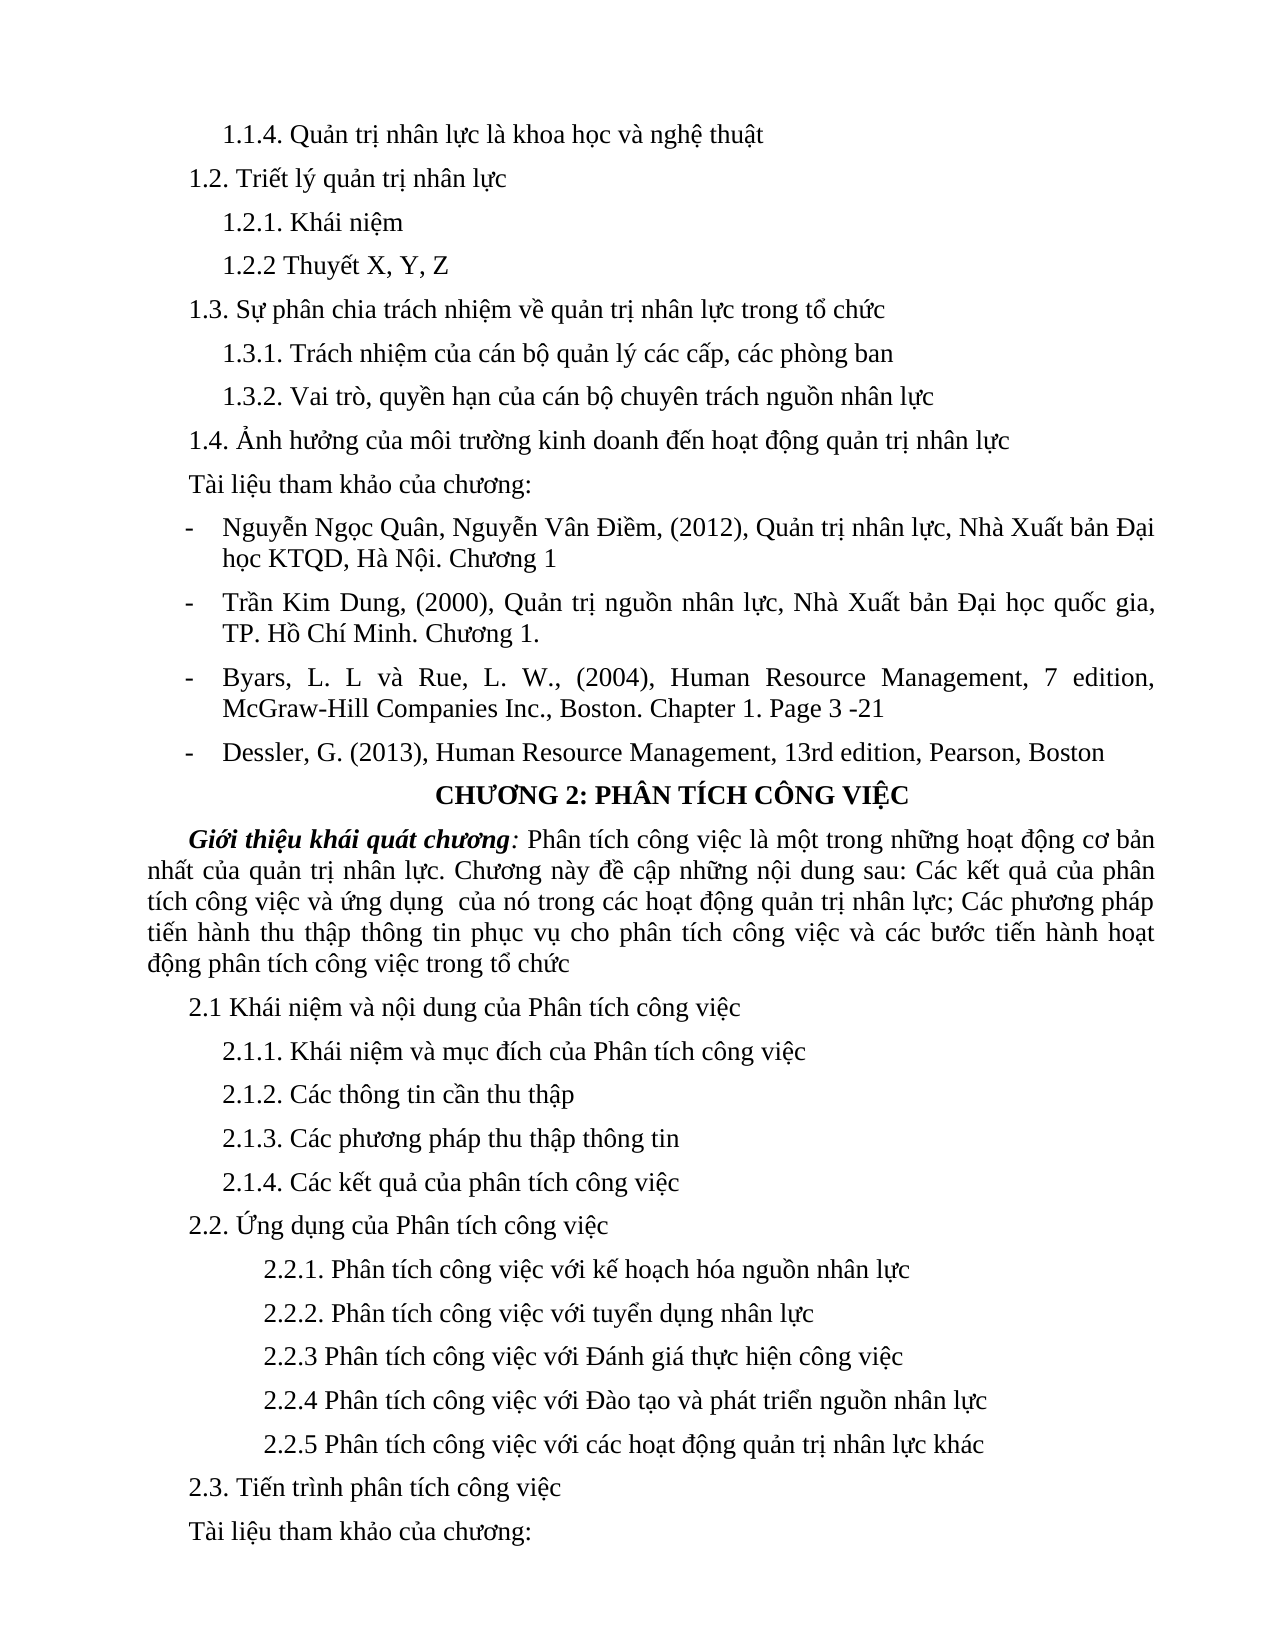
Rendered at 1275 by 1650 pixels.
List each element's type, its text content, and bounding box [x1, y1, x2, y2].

text 2.2.5 Phân tích công việc với các hoạt động quản trị nhân lực khác [222, 1428, 1156, 1459]
text Tài liệu tham khảo của chương: [147, 1515, 1156, 1546]
text 1.3.1. Trách nhiệm của cán bộ quản lý các cấp, các phòng ban [147, 337, 1156, 368]
text 2.3. Tiến trình phân tích công việc [147, 1471, 1156, 1502]
text 2.1.4. Các kết quả của phân tích công việc [147, 1166, 1156, 1197]
list Byars, L. L và Rue, L. W., (2004), Human Resource Management, 7 edition, McGraw-Hill Companies Inc., Boston. Chapter 1. Page 3 -21 [184, 661, 1156, 723]
text 1.3. Sự phân chia trách nhiệm về quản trị nhân lực trong tổ chức [147, 293, 1156, 324]
text Giới thiệu khái quát chương: Phân tích công việc là một trong những hoạt động cơ bản nhất của quản trị nhân lực. Chương này đề cập những nội dung sau: Các kết quả của phân tích công việc và ứng dụng của nó trong các hoạt động quản trị nhân lực; Các phương pháp tiến hành thu thập thông tin phục vụ cho phân tích công việc và các bước tiến hành hoạt động phân tích công việc trong tổ chức [147, 823, 1156, 979]
text 1.3.2. Vai trò, quyền hạn của cán bộ chuyên trách nguồn nhân lực [147, 380, 1156, 412]
text 2.2.2. Phân tích công việc với tuyển dụng nhân lực [222, 1297, 1156, 1328]
list Dessler, G. (2013), Human Resource Management, 13rd edition, Pearson, Boston [184, 736, 1156, 767]
text 1.2. Triết lý quản trị nhân lực [147, 162, 1156, 193]
text 2.2. Ứng dụng của Phân tích công việc [147, 1209, 1156, 1241]
text 2.1.1. Khái niệm và mục đích của Phân tích công việc [147, 1035, 1156, 1066]
list Trần Kim Dung, (2000), Quản trị nguồn nhân lực, Nhà Xuất bản Đại học quốc gia, TP. Hồ Chí Minh. Chương 1. [184, 586, 1156, 648]
text CHƯƠNG 2: PHÂN TÍCH CÔNG VIỆC [147, 779, 1156, 811]
text 2.1.2. Các thông tin cần thu thập [147, 1078, 1156, 1110]
text 2.2.1. Phân tích công việc với kế hoạch hóa nguồn nhân lực [222, 1253, 1156, 1284]
text 1.2.2 Thuyết X, Y, Z [147, 249, 1156, 281]
text 2.1.3. Các phương pháp thu thập thông tin [147, 1122, 1156, 1153]
text 2.2.4 Phân tích công việc với Đào tạo và phát triển nguồn nhân lực [222, 1384, 1156, 1415]
text 2.2.3 Phân tích công việc với Đánh giá thực hiện công việc [222, 1340, 1156, 1372]
text Tài liệu tham khảo của chương: [147, 468, 1156, 499]
text 1.1.4. Quản trị nhân lực là khoa học và nghệ thuật [147, 118, 1156, 150]
text 1.4. Ảnh hưởng của môi trường kinh doanh đến hoạt động quản trị nhân lực [147, 424, 1156, 455]
list Nguyễn Ngọc Quân, Nguyễn Vân Điềm, (2012), Quản trị nhân lực, Nhà Xuất bản Đại học KTQD, Hà Nội. Chương 1 [184, 511, 1156, 574]
text 1.2.1. Khái niệm [147, 206, 1156, 237]
text 2.1 Khái niệm và nội dung của Phân tích công việc [147, 991, 1156, 1022]
